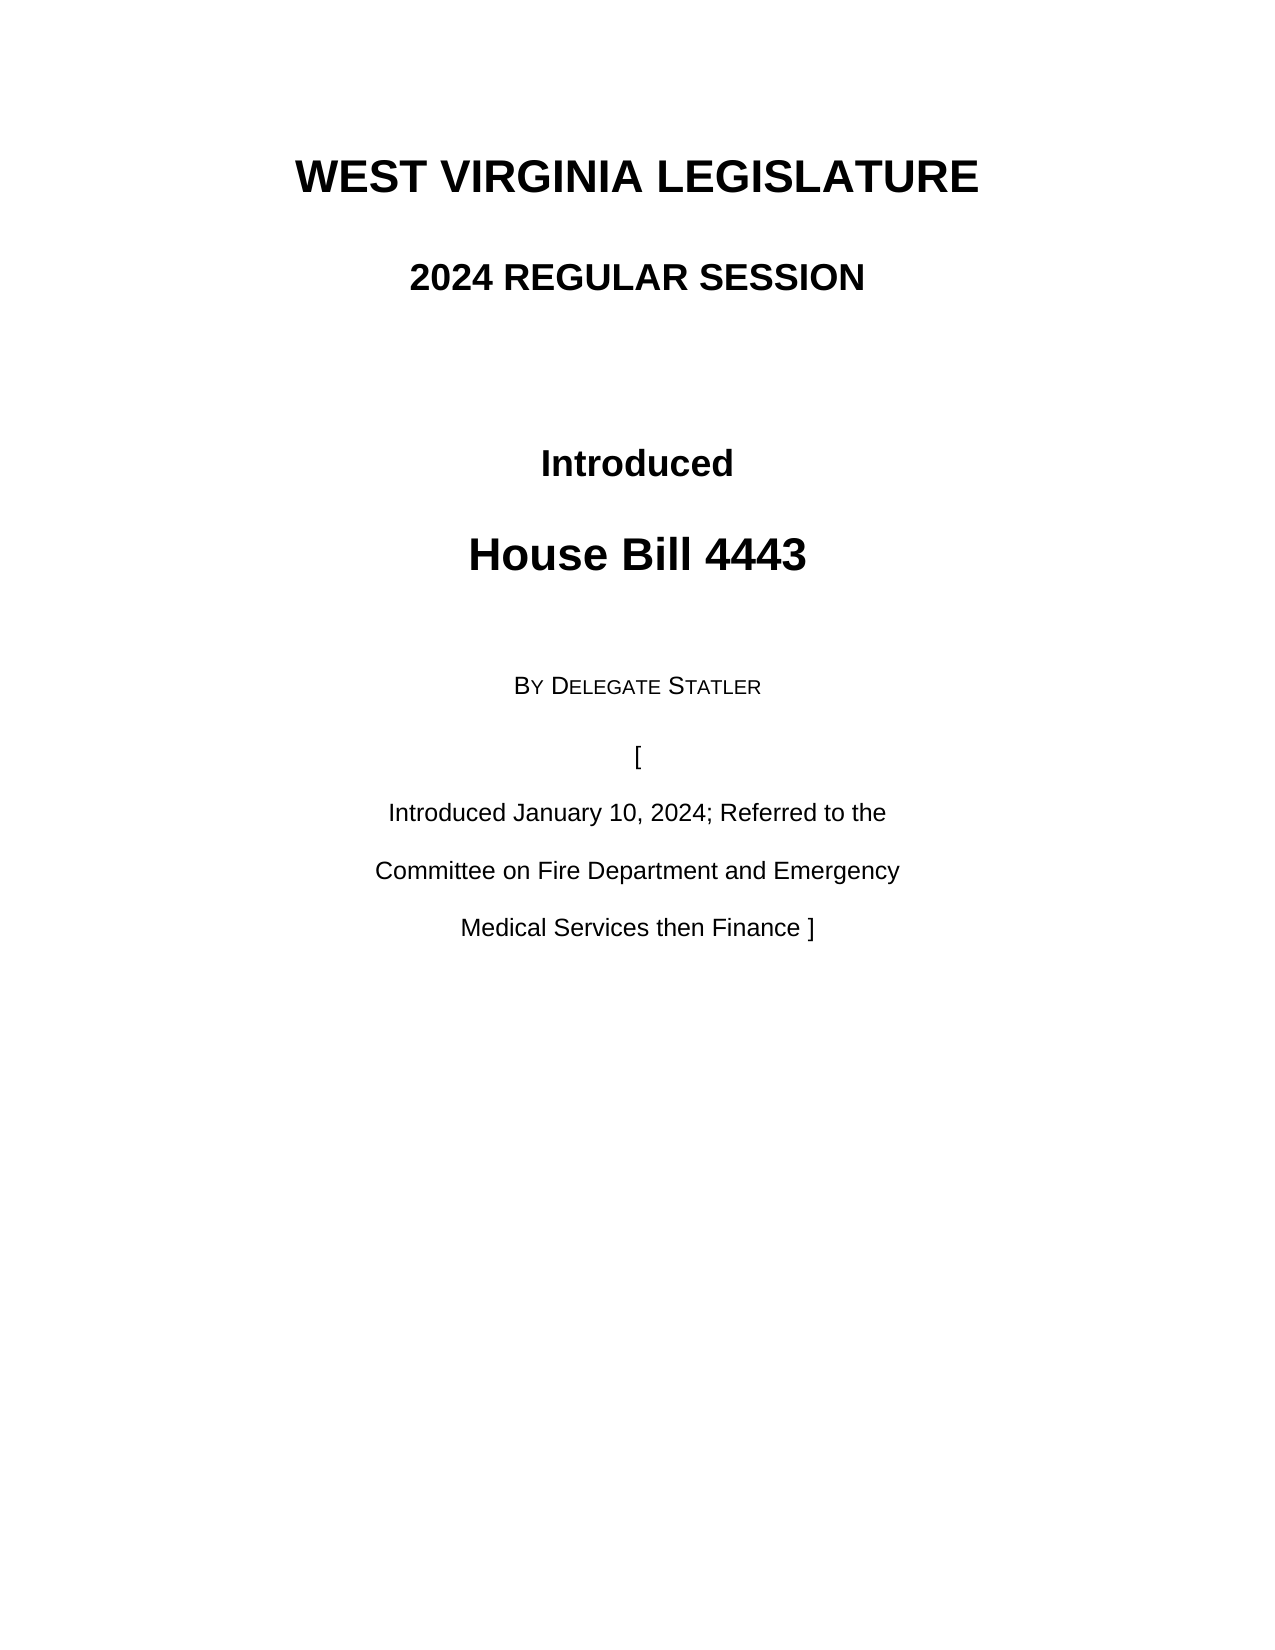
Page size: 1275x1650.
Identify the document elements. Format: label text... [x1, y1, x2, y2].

text Bill [150, 528, 1125, 581]
text By [337, 671, 937, 699]
text [] [337, 741, 937, 942]
title WEST VIRGINIA LEGISLATURE [150, 150, 1125, 203]
title 2024 REGULAR SESSION [150, 255, 1125, 298]
